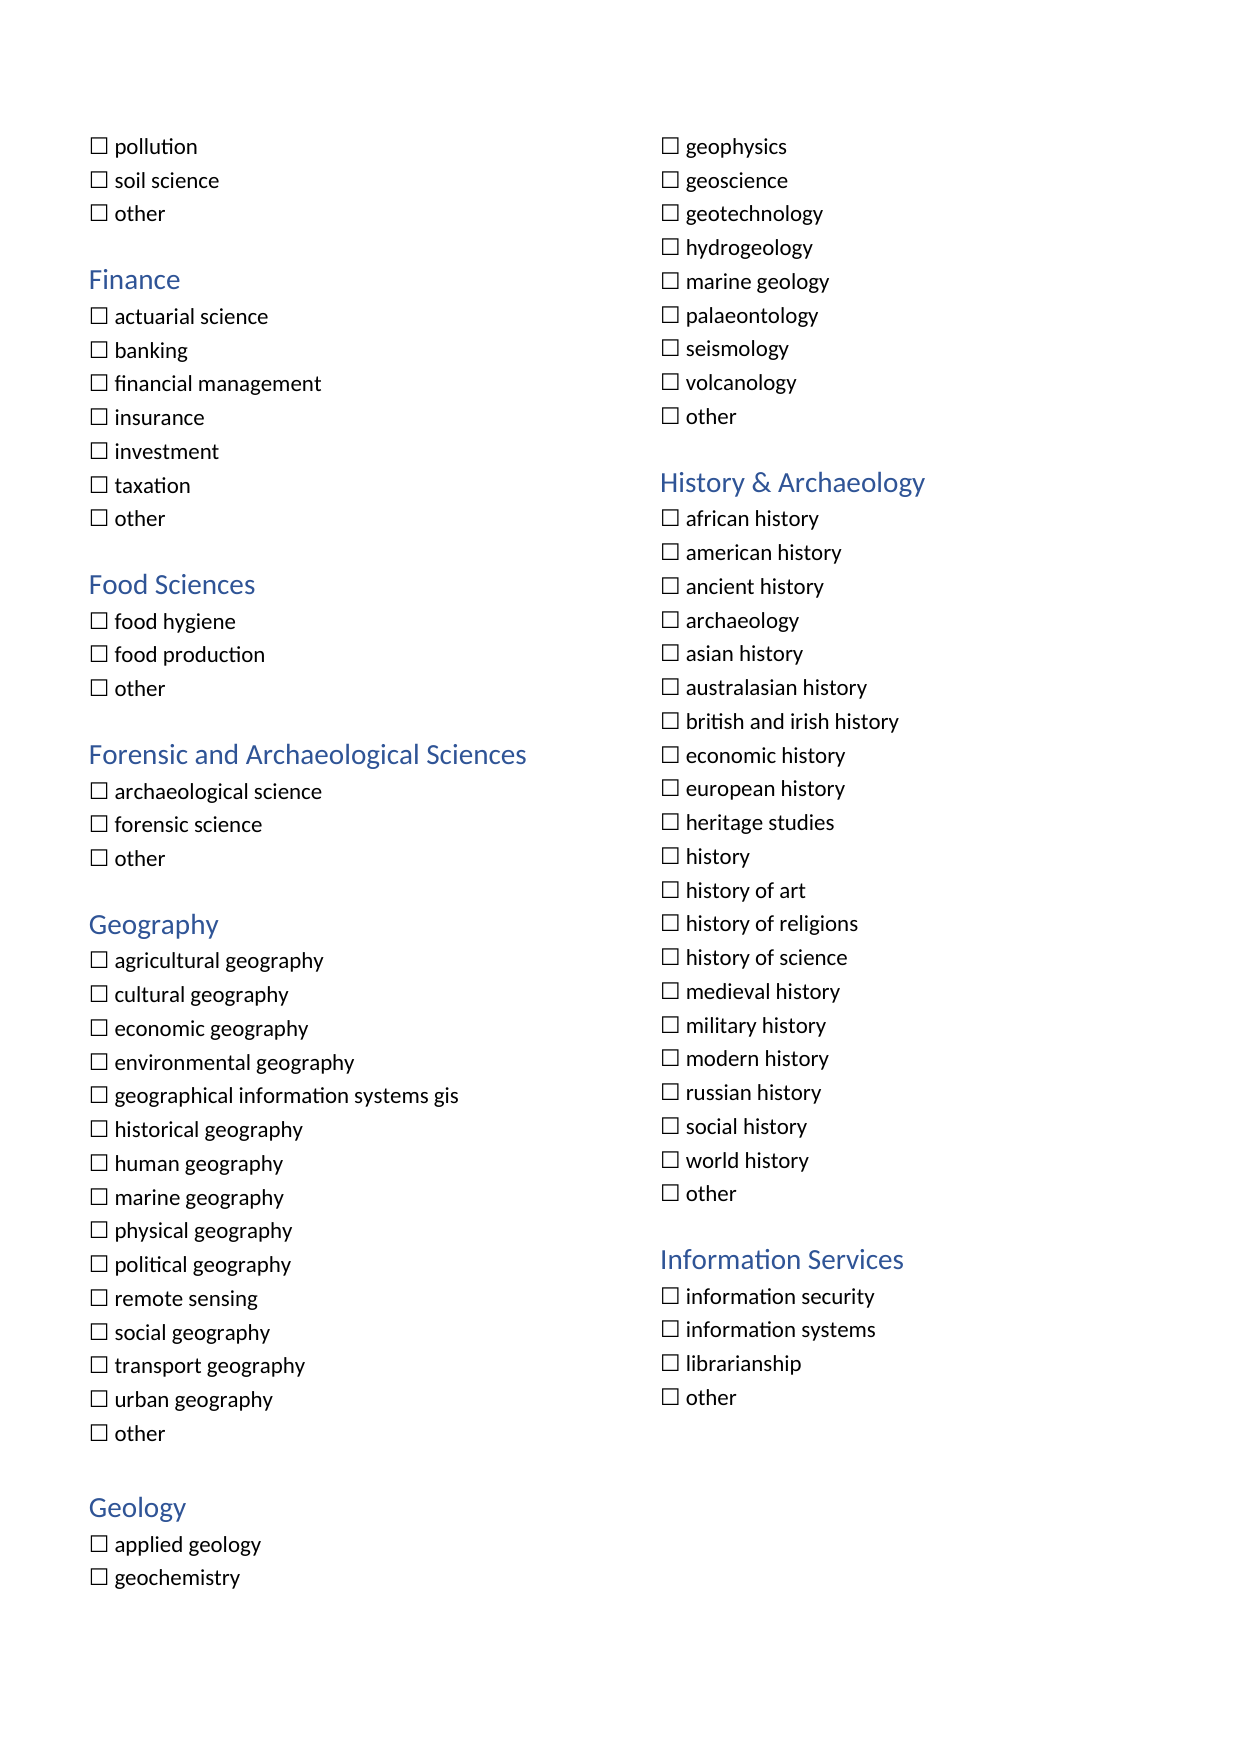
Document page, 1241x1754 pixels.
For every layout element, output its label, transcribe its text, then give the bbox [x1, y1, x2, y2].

text food hygiene [89, 605, 586, 636]
text modern history [660, 1042, 1157, 1073]
text insurance [89, 401, 586, 432]
text actuarial science [89, 300, 586, 331]
text economic history [660, 738, 1157, 770]
text marine geology [660, 265, 1157, 296]
text taxation [89, 468, 586, 500]
text other [660, 1177, 1157, 1208]
text geochemistry [89, 1561, 586, 1593]
text medieval history [660, 975, 1157, 1006]
text archaeological science [89, 774, 586, 806]
text social history [660, 1110, 1157, 1141]
text heritage studies [660, 806, 1157, 837]
text Forensic and Archaeological Sciences [89, 736, 586, 772]
text Geology [89, 1489, 586, 1525]
text economic geography [89, 1012, 586, 1043]
text Geography [89, 906, 586, 942]
text applied geology [89, 1528, 586, 1559]
text financial management [89, 367, 586, 398]
text history of religions [660, 907, 1157, 938]
text forensic science [89, 808, 586, 839]
text agricultural geography [89, 944, 586, 976]
text human geography [89, 1147, 586, 1178]
text history of science [660, 941, 1157, 972]
text political geography [89, 1248, 586, 1279]
text american history [660, 536, 1157, 567]
text cultural geography [89, 978, 586, 1009]
text russian history [660, 1076, 1157, 1107]
text banking [89, 333, 586, 365]
text investment [89, 435, 586, 466]
text history of art [660, 873, 1157, 905]
text geographical information systems gis [89, 1079, 586, 1111]
text geotechnology [660, 197, 1157, 229]
text european history [660, 772, 1157, 803]
text seismology [660, 332, 1157, 364]
text environmental geography [89, 1046, 586, 1077]
text Finance [89, 261, 586, 297]
text Food Sciences [89, 566, 586, 602]
text remote sensing [89, 1282, 586, 1313]
text Information Services [660, 1241, 1157, 1277]
text History & Archaeology [660, 464, 1157, 499]
text other [89, 502, 586, 533]
text geoscience [660, 164, 1157, 195]
text other [89, 1417, 586, 1448]
text volcanology [660, 366, 1157, 397]
text urban geography [89, 1383, 586, 1414]
text social geography [89, 1316, 586, 1347]
text other [89, 842, 586, 873]
text information systems [660, 1313, 1157, 1345]
text asian history [660, 637, 1157, 668]
text soil science [89, 164, 586, 195]
text african history [660, 502, 1157, 533]
text military history [660, 1008, 1157, 1040]
text geophysics [660, 130, 1157, 161]
text world history [660, 1143, 1157, 1175]
text historical geography [89, 1113, 586, 1144]
text marine geography [89, 1181, 586, 1212]
text transport geography [89, 1349, 586, 1381]
text information security [660, 1280, 1157, 1311]
text other [660, 400, 1157, 431]
text ancient history [660, 570, 1157, 601]
text food production [89, 638, 586, 670]
text history [660, 840, 1157, 871]
text other [89, 197, 586, 229]
text other [660, 1381, 1157, 1412]
text other [89, 672, 586, 703]
text pollution [89, 130, 586, 161]
text librarianship [660, 1347, 1157, 1378]
text palaeontology [660, 299, 1157, 330]
text hydrogeology [660, 231, 1157, 262]
text british and irish history [660, 705, 1157, 736]
text australasian history [660, 671, 1157, 702]
text archaeology [660, 603, 1157, 635]
text physical geography [89, 1214, 586, 1246]
